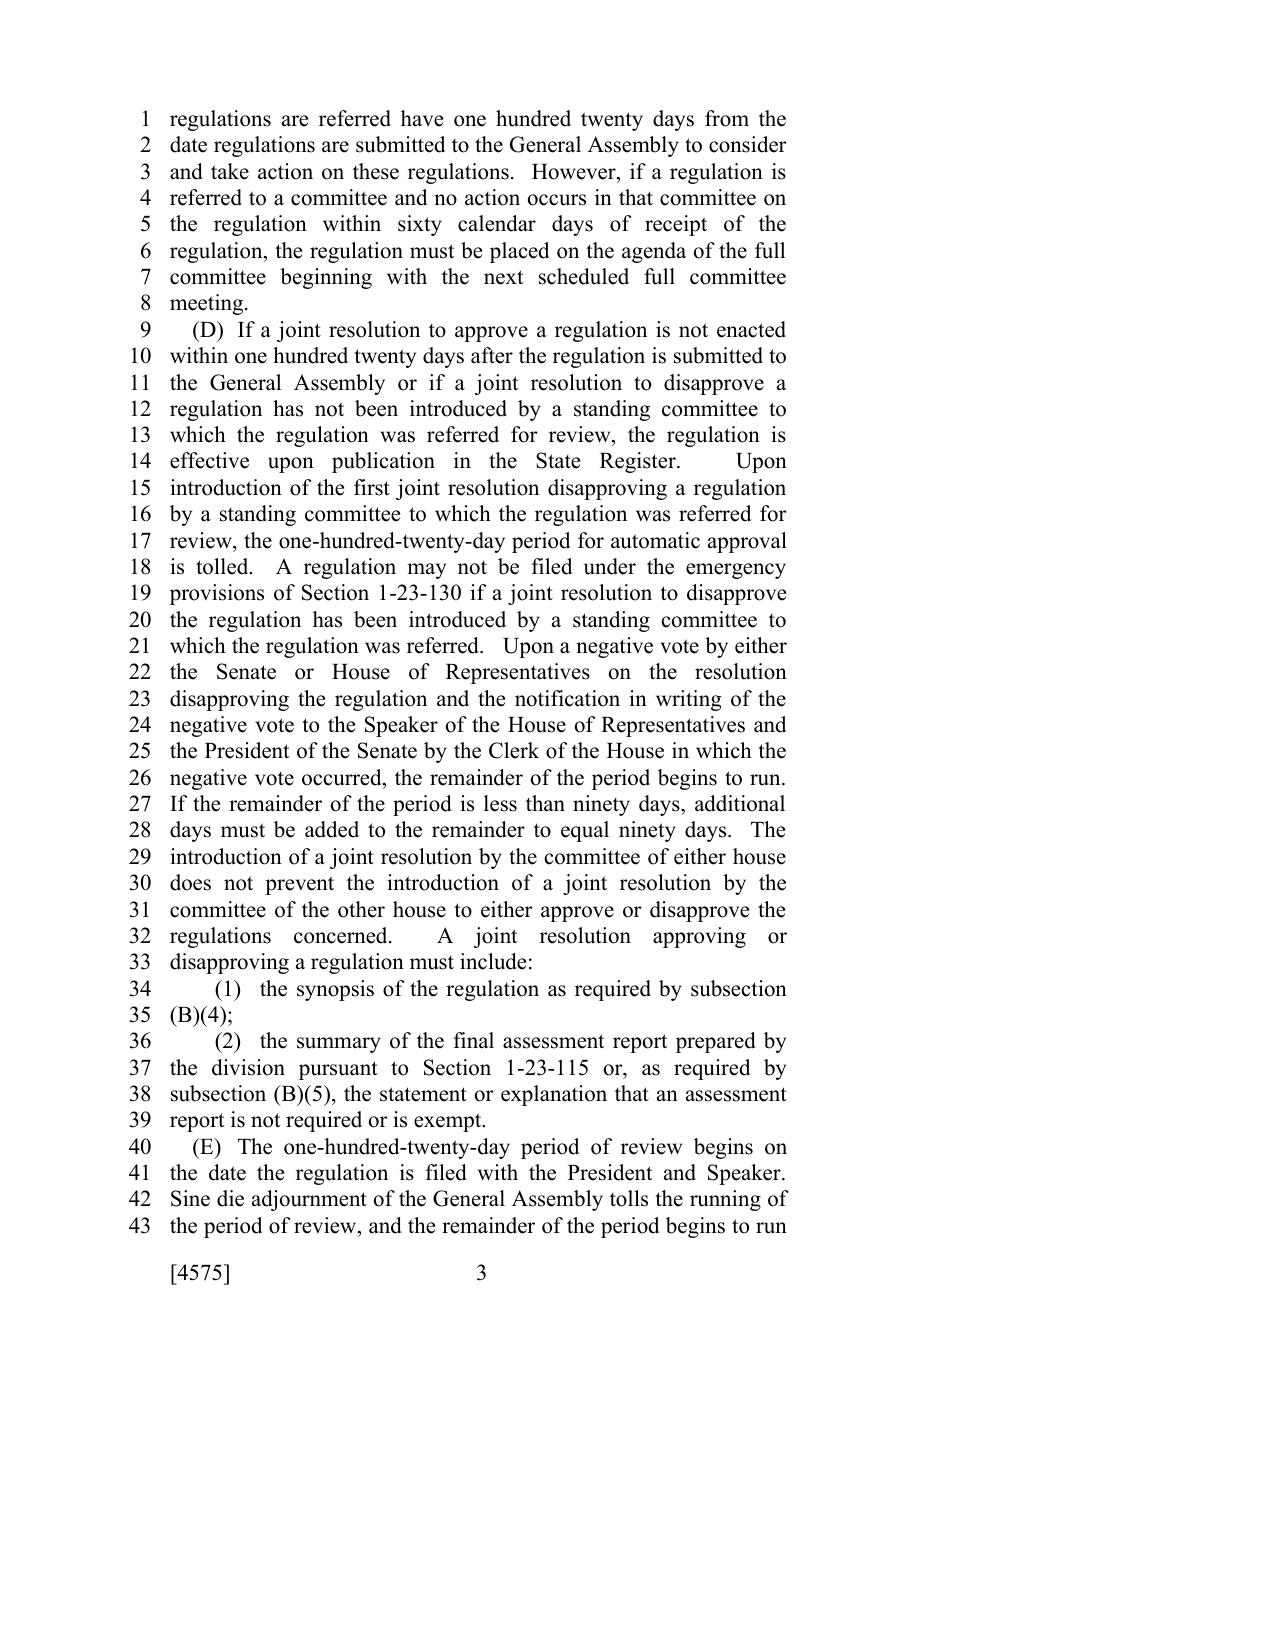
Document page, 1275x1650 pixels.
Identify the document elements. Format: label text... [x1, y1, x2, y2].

text (2) the summary of the final assessment report prepared by the division pursuant to Section 1-23-115 or, as required by subsection (B)(5), the statement or explanation that an assessment report is not required or is exempt. [169, 1027, 787, 1133]
text (1) the synopsis of the regulation as required by subsection (B)(4); [169, 975, 787, 1027]
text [169, 1133, 787, 1238]
text (D) If a joint resolution to approve a regulation is not enacted within one hundred twenty days after the regulation is submitted to the General Assembly or if a joint resolution to disapprove a regulation has not been introduced by a standing committee to which the regulation was referred for review, the regulation is effective upon publication in the State Register. Upon introduction of the first joint resolution disapproving a regulation by a standing committee to which the regulation was referred for review, the one-hundred-twenty-day period for automatic approval is tolled. A regulation may not be filed under the emergency provisions of Section 1-23-130 if a joint resolution to disapprove the regulation has been introduced by a standing committee to which the regulation was referred. Upon a negative vote by either the Senate or House of Representatives on the resolution disapproving the regulation and the notification in writing of the negative vote to the Speaker of the House of Representatives and the President of the Senate by the Clerk of the House in which the negative vote occurred, the remainder of the period begins to run. If the remainder of the period is less than ninety days, additional days must be added to the remainder to equal ninety days. The introduction of a joint resolution by the committee of either house does not prevent the introduction of a joint resolution by the committee of the other house to either approve or disapprove the regulations concerned. A joint resolution approving or disapproving a regulation must include: [169, 316, 787, 975]
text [169, 105, 787, 316]
